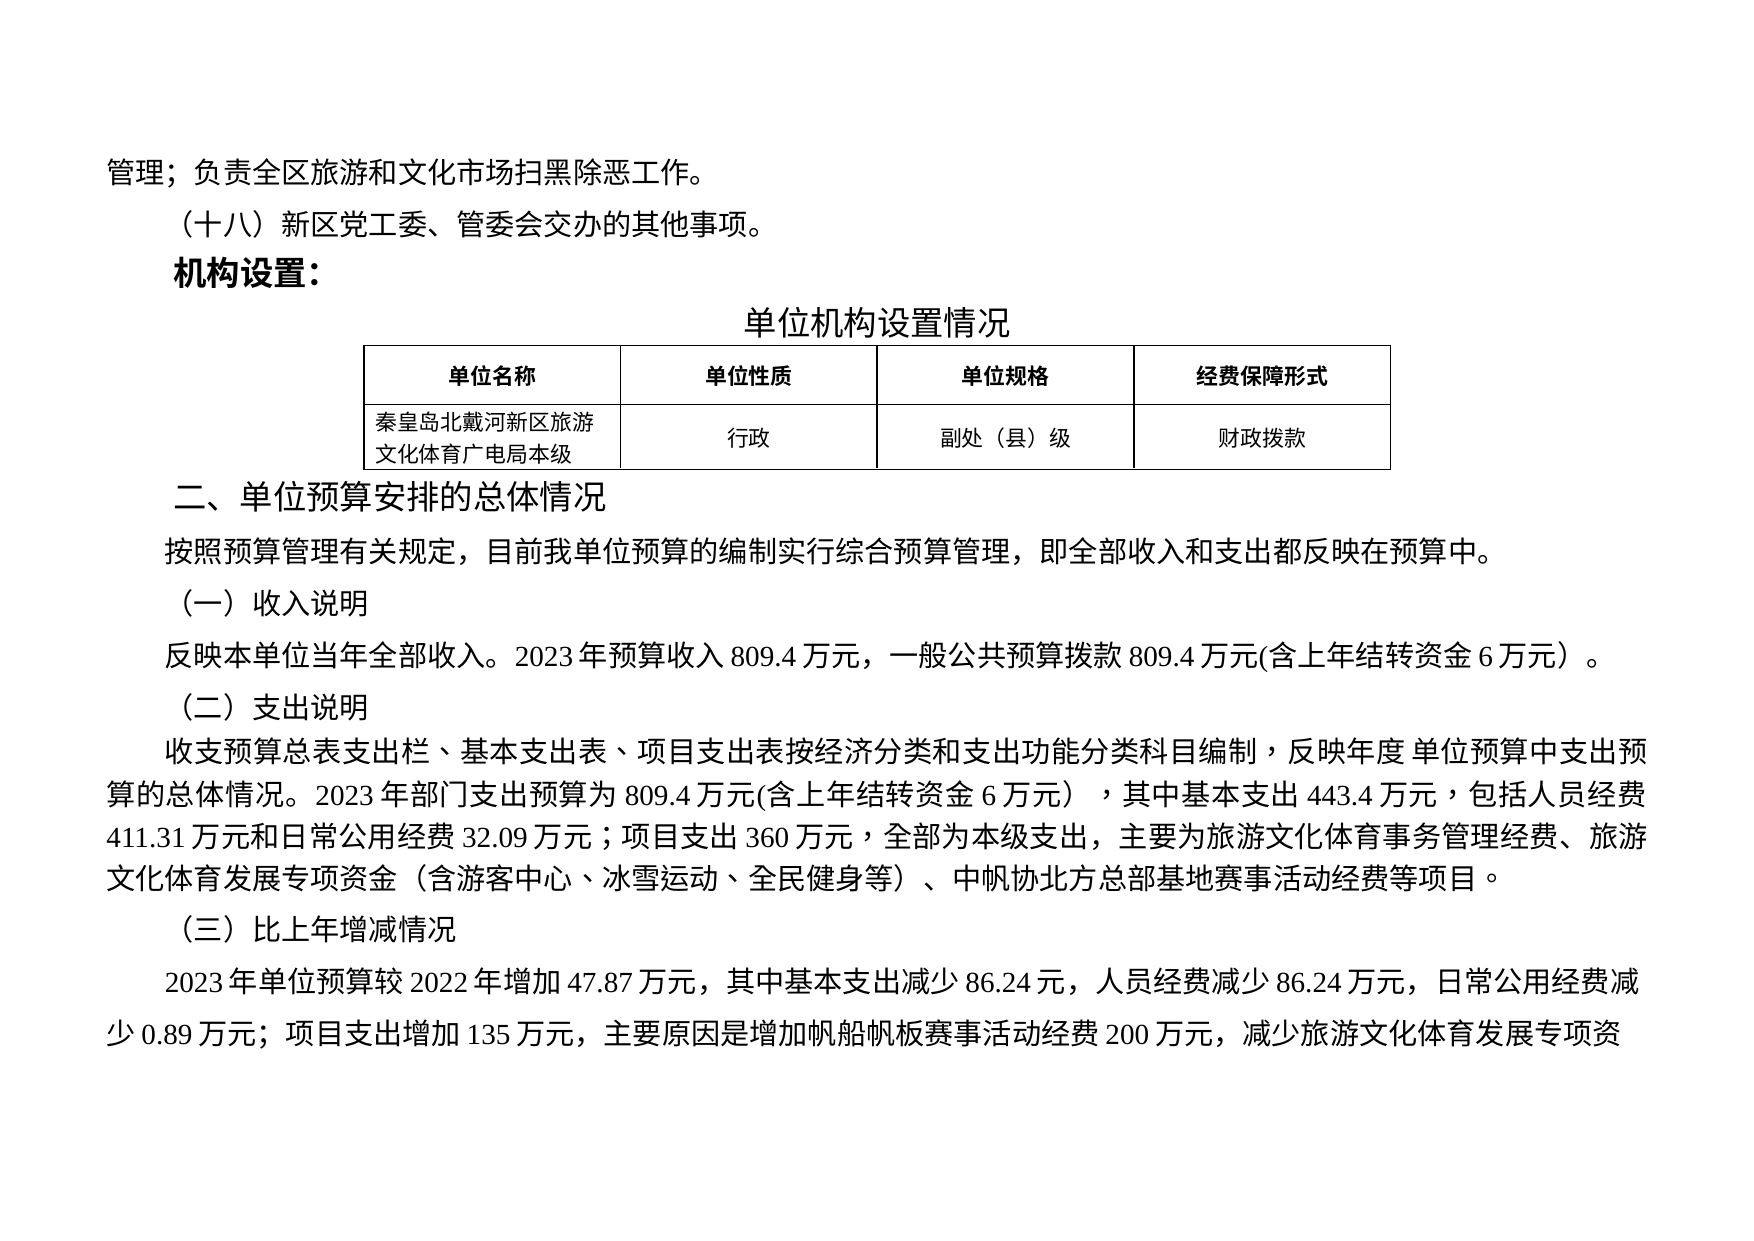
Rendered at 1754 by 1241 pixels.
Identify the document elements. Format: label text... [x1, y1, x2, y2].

table_header 经费保障形式 [1135, 346, 1390, 403]
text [106, 142, 1648, 194]
text （二）支出说明 [106, 677, 1648, 729]
table_cell 财政拨款 [1135, 405, 1390, 468]
text （十八）新区党工委、管委会交办的其他事项。 [106, 194, 1648, 246]
text 单位机构设置情况 [106, 296, 1648, 344]
table_cell 副处（县）级 [878, 405, 1133, 468]
text 二、单位预算安排的总体情况 [106, 471, 1648, 519]
text （三）比上年增减情况 [106, 898, 1648, 950]
table_header 单位性质 [621, 346, 876, 403]
table_header 单位规格 [878, 346, 1133, 403]
text 收支预算总表支出栏、基本支出表、项目支出表按经济分类和支出功能分类科目编制，反映年度单位预算中支出预算的总体情况。2023年部门支出预算为809.4万元(含上年结转资金6万元），其中基本支出443.4万元，包括人员经费411.31万元和日常公用经费32.09万元；项目支出360万元，全部为本级支出，主要为旅游文化体育事务管理经费、旅游文化体育发展专项资金（含游客中心、冰雪运动、全民健身等）、中帆协北方总部基地赛事活动经费等项目。 [106, 729, 1648, 898]
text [106, 950, 1648, 1054]
table_header 单位名称 [365, 346, 620, 403]
text 按照预算管理有关规定，目前我单位预算的编制实行综合预算管理，即全部收入和支出都反映在预算中。 [106, 520, 1648, 572]
table_cell 秦皇岛北戴河新区旅游文化体育广电局本级 [365, 405, 620, 468]
text （一）收入说明 [106, 572, 1648, 624]
text 机构设置： [106, 247, 1648, 295]
table_cell 行政 [621, 405, 876, 468]
text 反映本单位当年全部收入。2023年预算收入809.4万元，一般公共预算拨款809.4万元(含上年结转资金6万元）。 [106, 624, 1648, 677]
